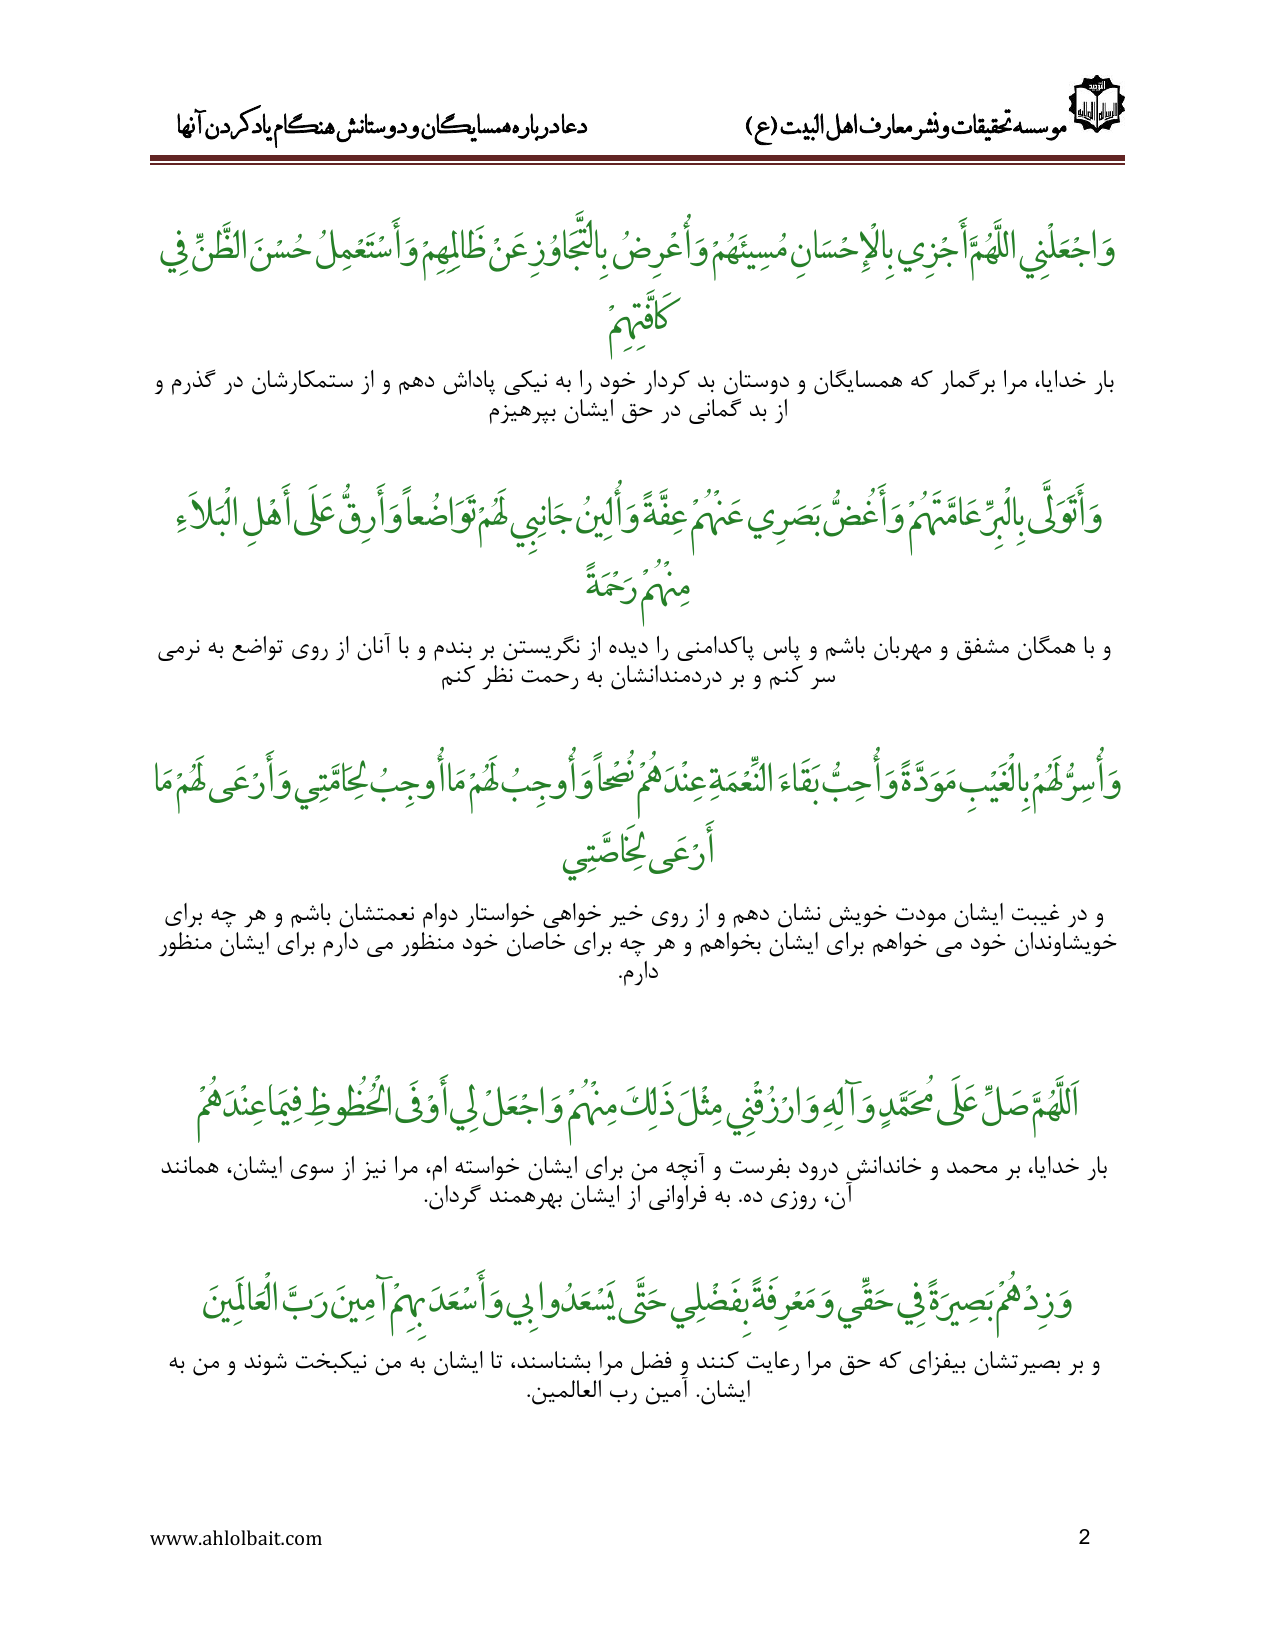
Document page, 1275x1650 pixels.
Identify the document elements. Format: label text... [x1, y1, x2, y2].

text وَ اجْعَلْنِي اللَّهُمَّ أَجْزِي بِالْإِحْسَانِ مُسِيئَهُمْ وَ أُعْرِضُ بِالتَّجَاوُزِ عَنْ ظَالِمِهِمْ وَ أَسْتَعْمِلُ حُسْنَ الظَّنِّ فِي كَافَّتِهِمْ‏ بار خدايا، مرا برگمار كه همسايگان و دوستان بد كردار خود را به نيكى پاداش دهم و از ستمكارشان در گذرم و از بد گمانى در حق ايشان بپرهيزم [150, 190, 1125, 427]
text اَللَّهُمَّ صَلِّ عَلَى مُحَمَّدٍ وَ آلِهِ وَ ارْزُقْنِي مِثْلَ ذَلِكَ مِنْهُمْ وَ اجْعَلْ لِي أَوْفَى الْحُظُوظِ فِيمَا عِنْدَهُمْ‏ بار خدايا، بر محمد و خاندانش درود بفرست و آنچه من براى ايشان خواسته‏ ام، مرا نيز از سوى ايشان، همانند آن، روزى ده. به فراوانى از ايشان بهره‏مند گردان. [150, 1075, 1125, 1213]
picture [1068, 75, 1125, 133]
text وَ زِدْهُمْ بَصِيرَةً فِي حَقِّي وَ مَعْرِفَةً بِفَضْلِي حَتَّى يَسْعَدُوا بِي وَ أَسْعَدَ بِهِمْ آمِينَ رَبَّ الْعَالَمِينَ‏ و بر بصيرتشان بيفزاى كه حق مرا رعايت كنند و فضل مرا بشناسند، تا ايشان به من نيكبخت شوند و من به ايشان. آمين رب العالمين. [150, 1242, 1125, 1408]
text ‏ وَ أَتَوَلَّى بِالْبِرِّ عَامَّتَهُمْ وَ أَغُضُّ بَصَرِي عَنْهُمْ عِفَّةً وَ أُلِينُ جَانِبِي لَهُمْ تَوَاضُعاً وَ أَرِقُّ عَلَى أَهْلِ الْبَلاَءِ مِنْهُمْ رَحْمَةً و با همگان مشفق و مهربان باشم و پاس پاكدامنى را ديده از نگريستن بر بندم و با آنان از روى تواضع به نرمى سر كنم و بر دردمندانشان به رحمت نظر كنم‏ [150, 456, 1125, 693]
text وَ أُسِرُّ لَهُمْ بِالْغَيْبِ مَوَدَّةً وَ أُحِبُّ بَقَاءَ النِّعْمَةِ عِنْدَهُمْ نُصْحاً وَ أُوجِبُ لَهُمْ مَا أُوجِبُ لِحَامَّتِي وَ أَرْعَى لَهُمْ مَا أَرْعَى لِخَاصَّتِي‏ و در غيبت ايشان مودت خويش نشان دهم و از روى خير خواهى خواستار دوام نعمتشان باشم و هر چه براى خويشاوندان خود مى‏ خواهم براى ايشان بخواهم و هر چه براى خاصان خود منظور مى‏ دارم براى ايشان منظور دارم. [150, 722, 1125, 988]
